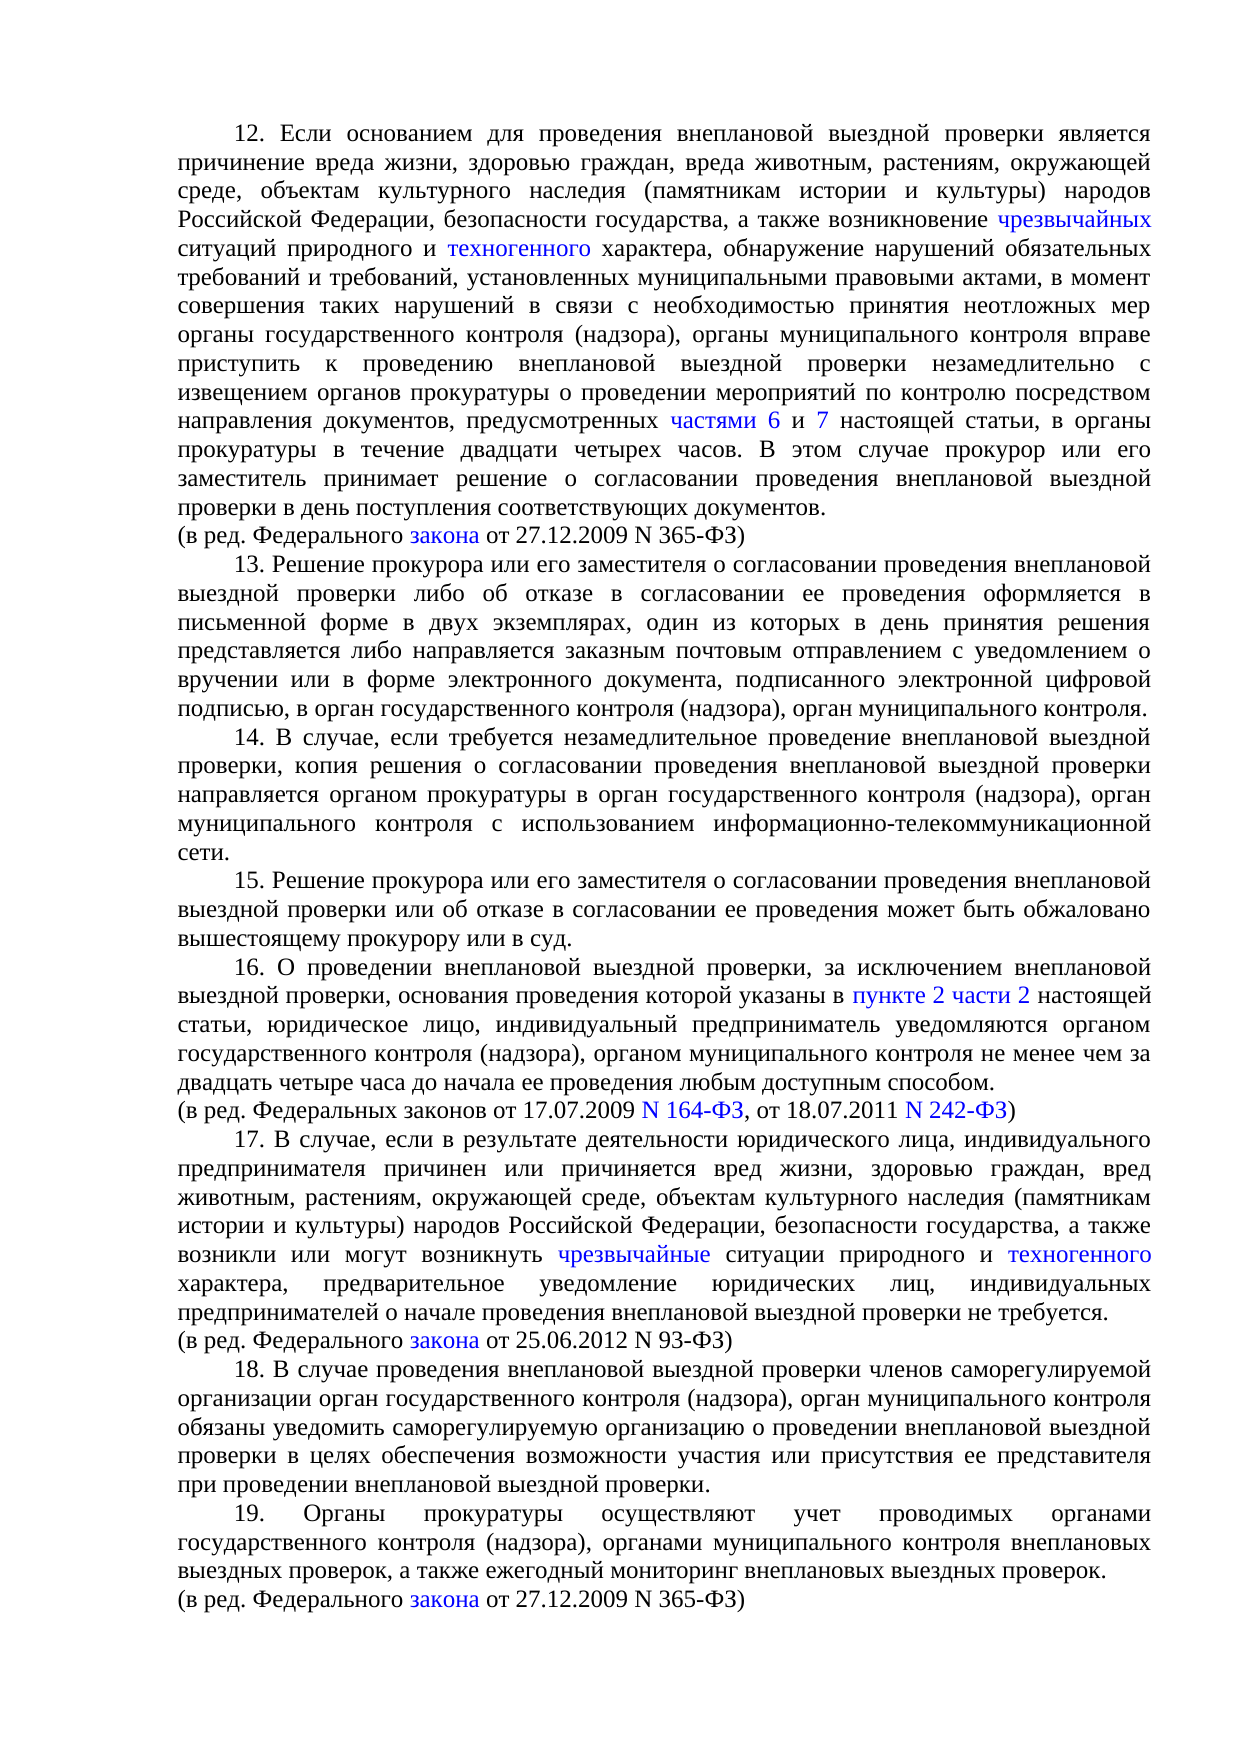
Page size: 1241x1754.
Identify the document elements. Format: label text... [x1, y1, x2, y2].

text 14. В случае, если требуется незамедлительное проведение внеплановой выездной проверки, копия решения о согласовании проведения внеплановой выездной проверки направляется органом прокуратуры в орган государственного контроля (надзора), орган муниципального контроля с использованием информационно-телекоммуникационной сети. [177, 722, 1152, 866]
text 16. О проведении внеплановой выездной проверки, за исключением внеплановой выездной проверки, основания проведения которой указаны в пункте 2 части 2 настоящей статьи, юридическое лицо, индивидуальный предприниматель уведомляются органом государственного контроля (надзора), органом муниципального контроля не менее чем за двадцать четыре часа до начала ее проведения любым доступным способом. [177, 952, 1152, 1096]
text (в ред. Федеральных законов от 17.07.2009 N 164-ФЗ, от 18.07.2011 N 242-ФЗ) [177, 1096, 1152, 1124]
text (в ред. Федерального закона от 27.12.2009 N 365-ФЗ) [177, 521, 1152, 549]
text (в ред. Федерального закона от 25.06.2012 N 93-ФЗ) [177, 1326, 1152, 1354]
text 15. Решение прокурора или его заместителя о согласовании проведения внеплановой выездной проверки или об отказе в согласовании ее проведения может быть обжаловано вышестоящему прокурору или в суд. [177, 866, 1152, 952]
text 17. В случае, если в результате деятельности юридического лица, индивидуального предпринимателя причинен или причиняется вред жизни, здоровью граждан, вред животным, растениям, окружающей среде, объектам культурного наследия (памятникам истории и культуры) народов Российской Федерации, безопасности государства, а также возникли или могут возникнуть чрезвычайные ситуации природного и техногенного характера, предварительное уведомление юридических лиц, индивидуальных предпринимателей о начале проведения внеплановой выездной проверки не требуется. [177, 1124, 1152, 1326]
text 12. Если основанием для проведения внеплановой выездной проверки является причинение вреда жизни, здоровью граждан, вреда животным, растениям, окружающей среде, объектам культурного наследия (памятникам истории и культуры) народов Российской Федерации, безопасности государства, а также возникновение чрезвычайных ситуаций природного и техногенного характера, обнаружение нарушений обязательных требований и требований, установленных муниципальными правовыми актами, в момент совершения таких нарушений в связи с необходимостью принятия неотложных мер органы государственного контроля (надзора), органы муниципального контроля вправе приступить к проведению внеплановой выездной проверки незамедлительно с извещением органов прокуратуры о проведении мероприятий по контролю посредством направления документов, предусмотренных частями 6 и 7 настоящей статьи, в органы прокуратуры в течение двадцати четырех часов. В этом случае прокурор или его заместитель принимает решение о согласовании проведения внеплановой выездной проверки в день поступления соответствующих документов. [177, 118, 1152, 521]
text (в ред. Федерального закона от 27.12.2009 N 365-ФЗ) [177, 1584, 1152, 1613]
text 19. Органы прокуратуры осуществляют учет проводимых органами государственного контроля (надзора), органами муниципального контроля внеплановых выездных проверок, а также ежегодный мониторинг внеплановых выездных проверок. [177, 1498, 1152, 1584]
text 13. Решение прокурора или его заместителя о согласовании проведения внеплановой выездной проверки либо об отказе в согласовании ее проведения оформляется в письменной форме в двух экземплярах, один из которых в день принятия решения представляется либо направляется заказным почтовым отправлением с уведомлением о вручении или в форме электронного документа, подписанного электронной цифровой подписью, в орган государственного контроля (надзора), орган муниципального контроля. [177, 549, 1152, 722]
text 18. В случае проведения внеплановой выездной проверки членов саморегулируемой организации орган государственного контроля (надзора), орган муниципального контроля обязаны уведомить саморегулируемую организацию о проведении внеплановой выездной проверки в целях обеспечения возможности участия или присутствия ее представителя при проведении внеплановой выездной проверки. [177, 1354, 1152, 1498]
